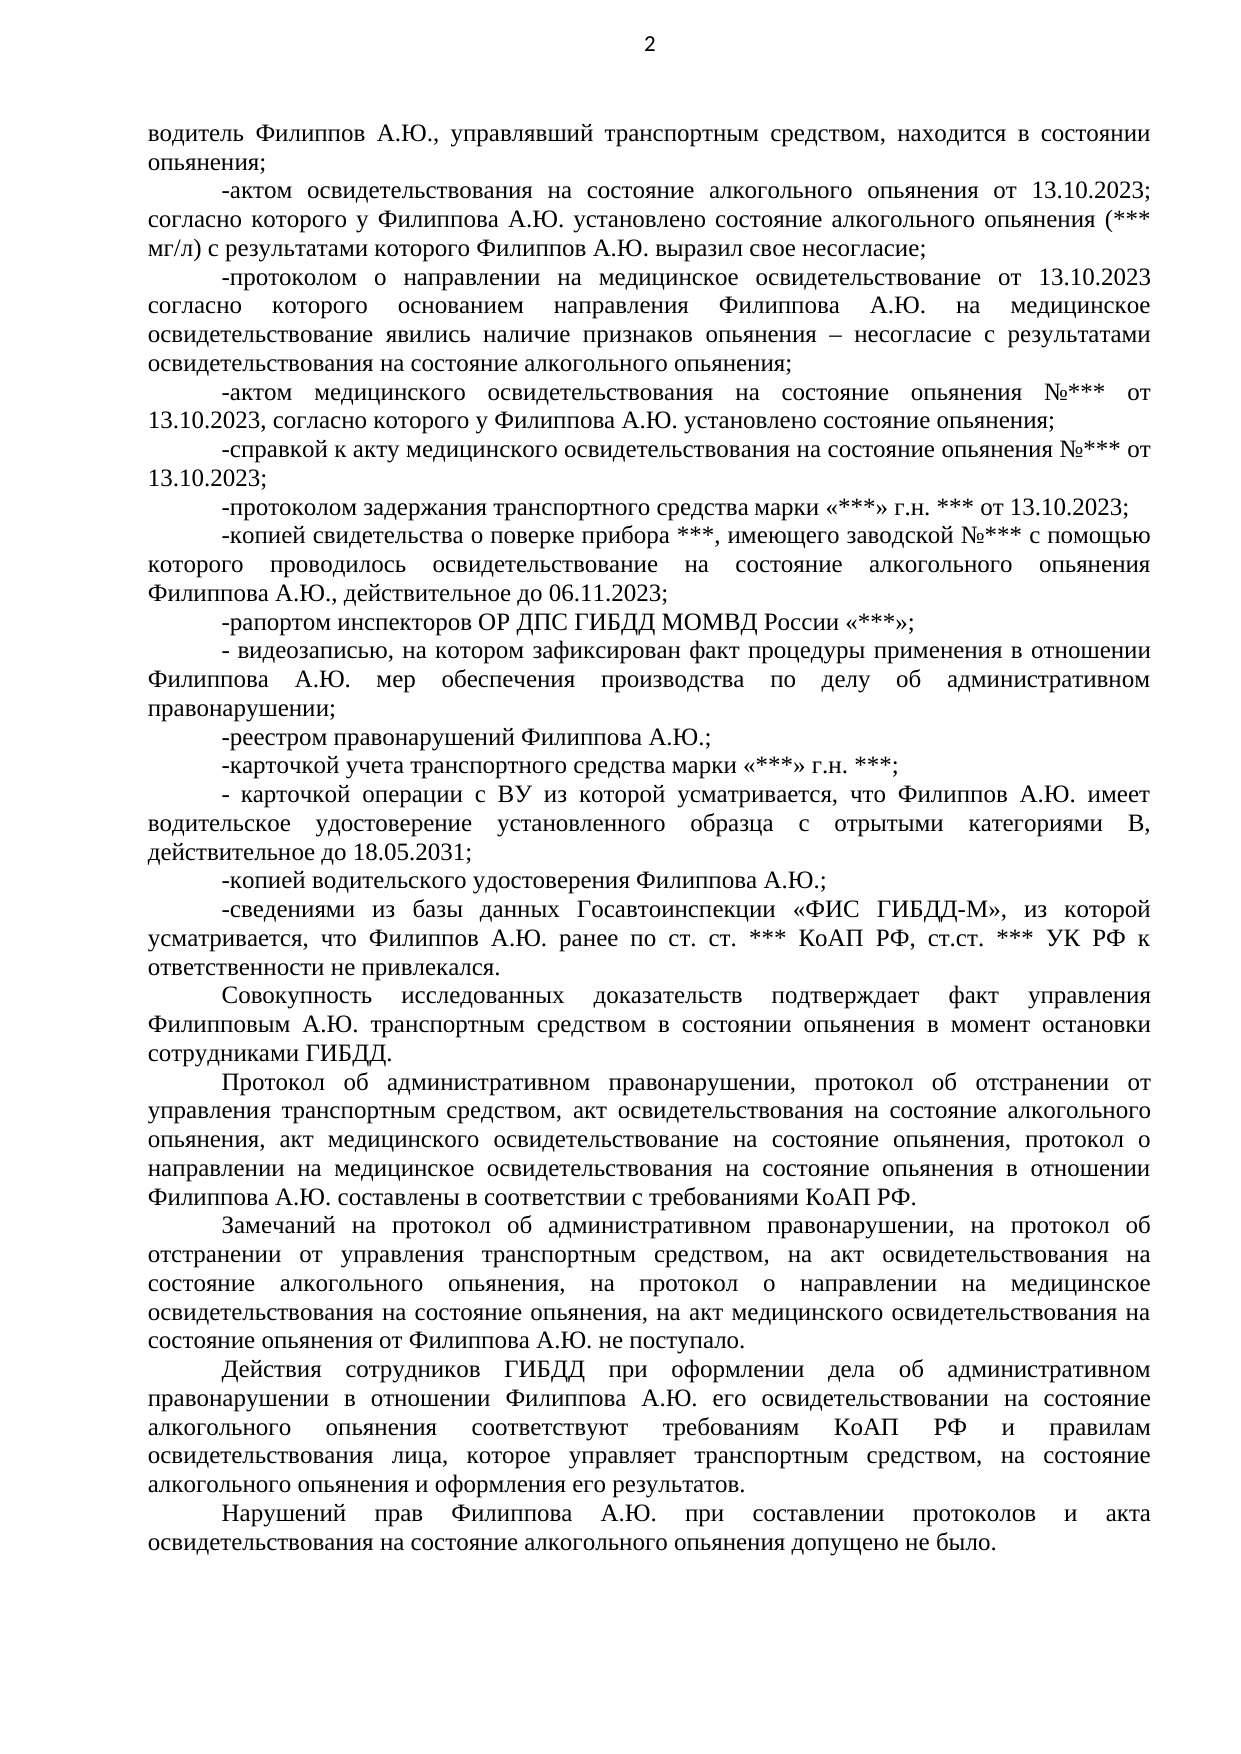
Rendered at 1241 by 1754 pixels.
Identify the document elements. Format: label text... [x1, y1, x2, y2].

text -справкой к акту медицинского освидетельствования на состояние опьянения №*** от 13.10.2023; [148, 434, 1152, 492]
text -сведениями из базы данных Госавтоинспекции «ФИС ГИБДД-М», из которой усматривается, что Филиппов А.Ю. ранее по ст. ст. *** КоАП РФ, ст.ст. *** УК РФ к ответственности не привлекался. [148, 894, 1152, 981]
text Нарушений прав Филиппова А.Ю. при составлении протоколов и акта освидетельствования на состояние алкогольного опьянения допущено не было. [148, 1498, 1152, 1556]
text - видеозаписью, на котором зафиксирован факт процедуры применения в отношении Филиппова А.Ю. мер обеспечения производства по делу об административном правонарушении; [148, 636, 1152, 722]
text -актом медицинского освидетельствования на состояние опьянения №*** от 13.10.2023, согласно которого у Филиппова А.Ю. установлено состояние опьянения; [148, 377, 1152, 434]
text Протокол об административном правонарушении, протокол об отстранении от управления транспортным средством, акт освидетельствования на состояние алкогольного опьянения, акт медицинского освидетельствование на состояние опьянения, протокол о направлении на медицинское освидетельствования на состояние опьянения в отношении Филиппова А.Ю. составлены в соответствии с требованиями КоАП РФ. [148, 1067, 1152, 1211]
text Действия сотрудников ГИБДД при оформлении дела об административном правонарушении в отношении Филиппова А.Ю. его освидетельствовании на состояние алкогольного опьянения соответствуют требованиям КоАП РФ и правилам освидетельствования лица, которое управляет транспортным средством, на состояние алкогольного опьянения и оформления его результатов. [148, 1354, 1152, 1498]
text -реестром правонарушений Филиппова А.Ю.; [148, 722, 1152, 751]
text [148, 118, 1152, 176]
text -карточкой учета транспортного средства марки «***» г.н. ***; [148, 751, 1152, 779]
text Совокупность исследованных доказательств подтверждает факт управления Филипповым А.Ю. транспортным средством в состоянии опьянения в момент остановки сотрудниками ГИБДД. [148, 981, 1152, 1067]
text -протоколом задержания транспортного средства марки «***» г.н. *** от 13.10.2023; [148, 492, 1152, 521]
text -копией водительского удостоверения Филиппова А.Ю.; [148, 866, 1152, 894]
text -копией свидетельства о поверке прибора ***, имеющего заводской №*** с помощью которого проводилось освидетельствование на состояние алкогольного опьянения Филиппова А.Ю., действительное до 06.11.2023; [148, 521, 1152, 607]
text -актом освидетельствования на состояние алкогольного опьянения от 13.10.2023; согласно которого у Филиппова А.Ю. установлено состояние алкогольного опьянения (*** мг/л) с результатами которого Филиппов А.Ю. выразил свое несогласие; [148, 176, 1152, 262]
text -рапортом инспекторов ОР ДПС ГИБДД МОМВД России «***»; [148, 607, 1152, 636]
text Замечаний на протокол об административном правонарушении, на протокол об отстранении от управления транспортным средством, на акт освидетельствования на состояние алкогольного опьянения, на протокол о направлении на медицинское освидетельствования на состояние опьянения, на акт медицинского освидетельствования на состояние опьянения от Филиппова А.Ю. не поступало. [148, 1211, 1152, 1354]
text -протоколом о направлении на медицинское освидетельствование от 13.10.2023 согласно которого основанием направления Филиппова А.Ю. на медицинское освидетельствование явились наличие признаков опьянения – несогласие с результатами освидетельствования на состояние алкогольного опьянения; [148, 262, 1152, 377]
text - карточкой операции с ВУ из которой усматривается, что Филиппов А.Ю. имеет водительское удостоверение установленного образца с отрытыми категориями В, действительное до 18.05.2031; [148, 779, 1152, 866]
